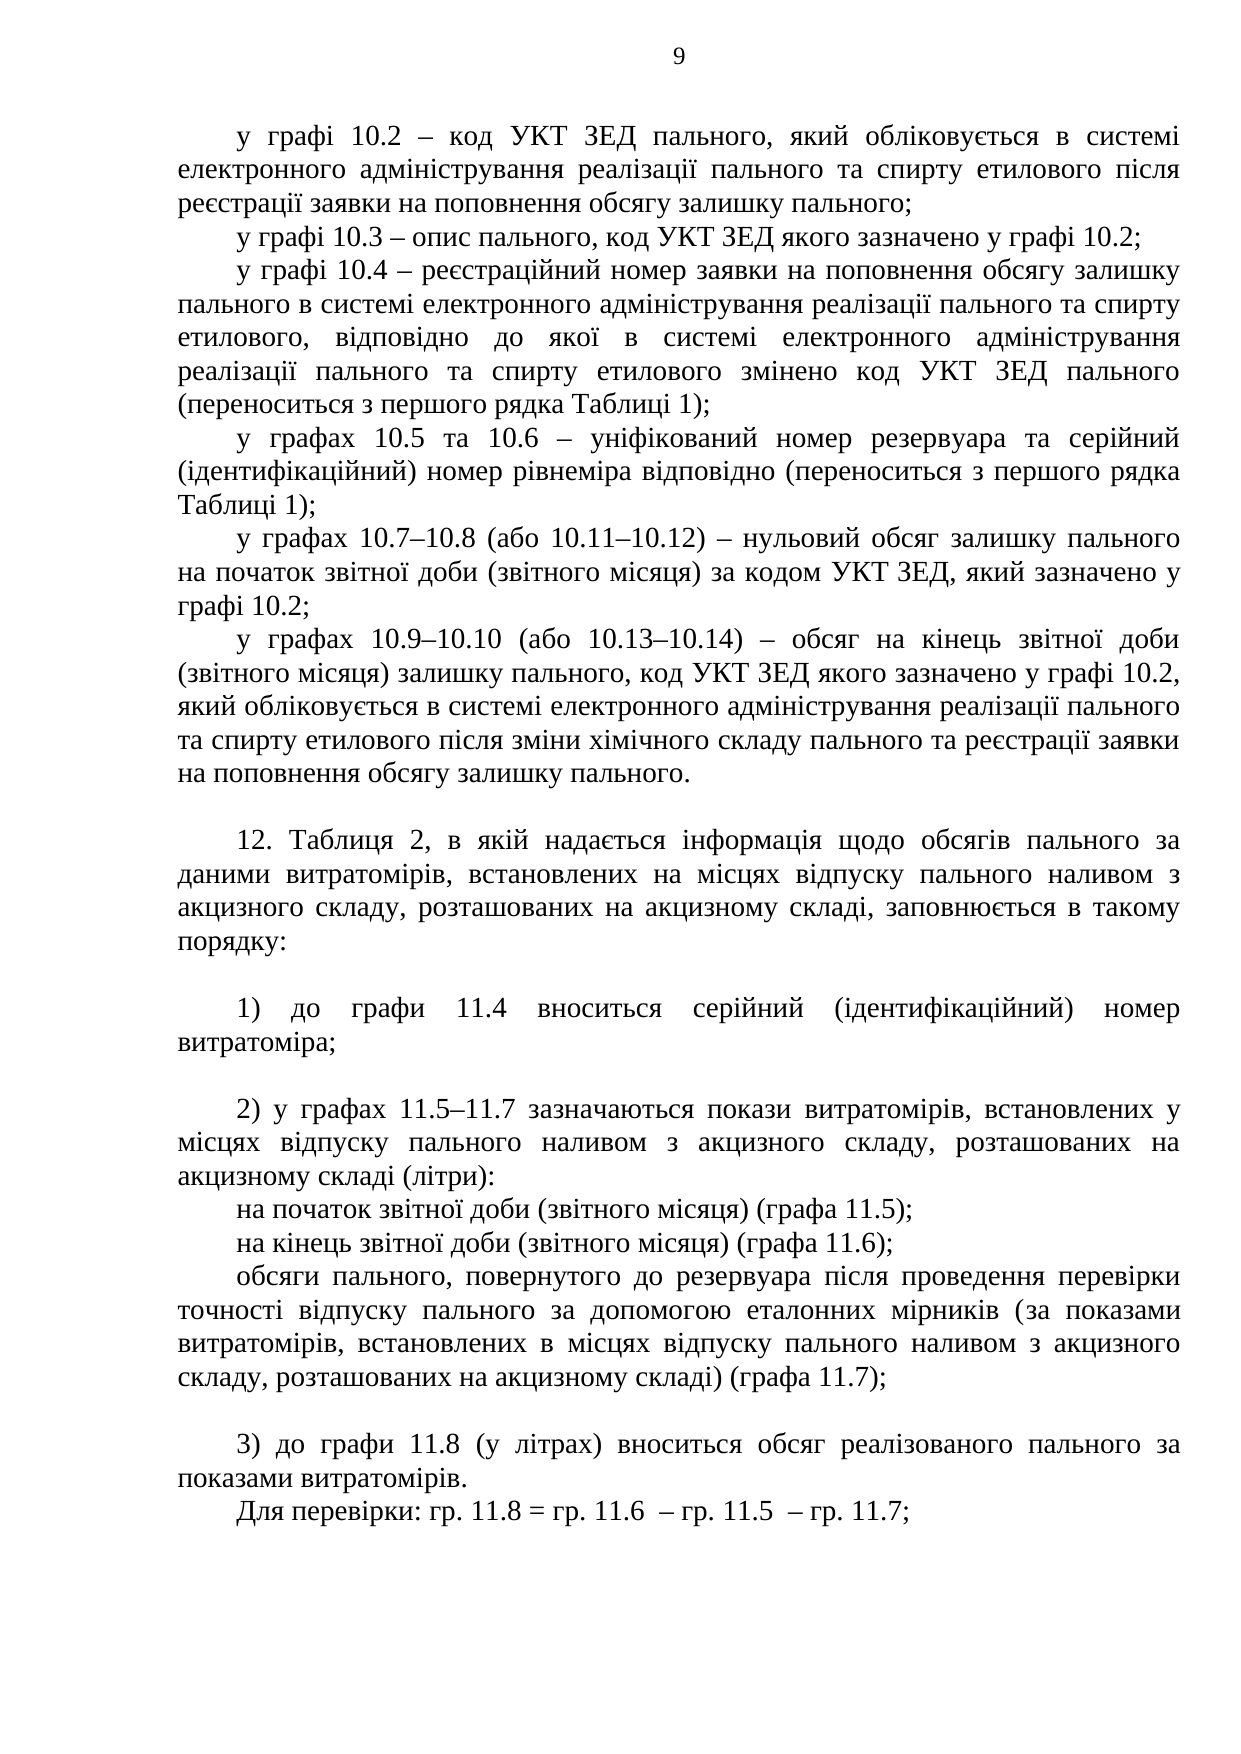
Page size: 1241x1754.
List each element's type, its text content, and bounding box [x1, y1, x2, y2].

text у графі 10.4 – реєстраційний номер заявки на поповнення обсягу залишку пального в системі електронного адміністрування реалізації пального та спирту етилового, відповідно до якої в системі електронного адміністрування реалізації пального та спирту етилового змінено код УКТ ЗЕД пального (переноситься з першого рядка Таблиці 1); [177, 252, 1181, 420]
text обсяги пального, повернутого до резервуара після проведення перевірки точності відпуску пального за допомогою еталонних мірників (за показами витратомірів, встановлених в місцях відпуску пального наливом з акцизного складу, розташованих на акцизному складі) (графа 11.7); [177, 1258, 1181, 1393]
text 1) до графи 11.4 вноситься серійний (ідентифікаційний) номер витратоміра; [177, 990, 1181, 1057]
text 12. Таблиця 2, в якій надається інформація щодо обсягів пального за даними витратомірів, встановлених на місцях відпуску пального наливом з акцизного складу, розташованих на акцизному складі, заповнюється в такому порядку: [177, 822, 1181, 957]
text у графі 10.3 – опис пального, код УКТ ЗЕД якого зазначено у графі 10.2; [177, 219, 1181, 252]
text 2) у графах 11.5–11.7 зазначаються покази витратомірів, встановлених у місцях відпуску пального наливом з акцизного складу, розташованих на акцизному складі (літри): [177, 1091, 1181, 1191]
text на початок звітної доби (звітного місяця) (графа 11.5); [177, 1191, 1181, 1225]
text на кінець звітної доби (звітного місяця) (графа 11.6); [177, 1225, 1181, 1258]
text 3) до графи 11.8 (у літрах) вноситься обсяг реалізованого пального за показами витратомірів. [177, 1426, 1181, 1493]
text у графі 10.2 – код УКТ ЗЕД пального, який обліковується в системі електронного адміністрування реалізації пального та спирту етилового після реєстрації заявки на поповнення обсягу залишку пального; [177, 118, 1181, 219]
text у графах 10.7–10.8 (або 10.11–10.12) – нульовий обсяг залишку пального на початок звітної доби (звітного місяця) за кодом УКТ ЗЕД, який зазначено у графі 10.2; [177, 521, 1181, 621]
text у графах 10.5 та 10.6 – уніфікований номер резервуара та серійний (ідентифікаційний) номер рівнеміра відповідно (переноситься з першого рядка Таблиці 1); [177, 420, 1181, 521]
text Для перевірки: гр. 11.8 = гр. 11.6 – гр. 11.5 – гр. 11.7; [177, 1493, 1181, 1527]
text у графах 10.9–10.10 (або 10.13–10.14) – обсяг на кінець звітної доби (звітного місяця) залишку пального, код УКТ ЗЕД якого зазначено у графі 10.2, який обліковується в системі електронного адміністрування реалізації пального та спирту етилового після зміни хімічного складу пального та реєстрації заявки на поповнення обсягу залишку пального. [177, 621, 1181, 789]
